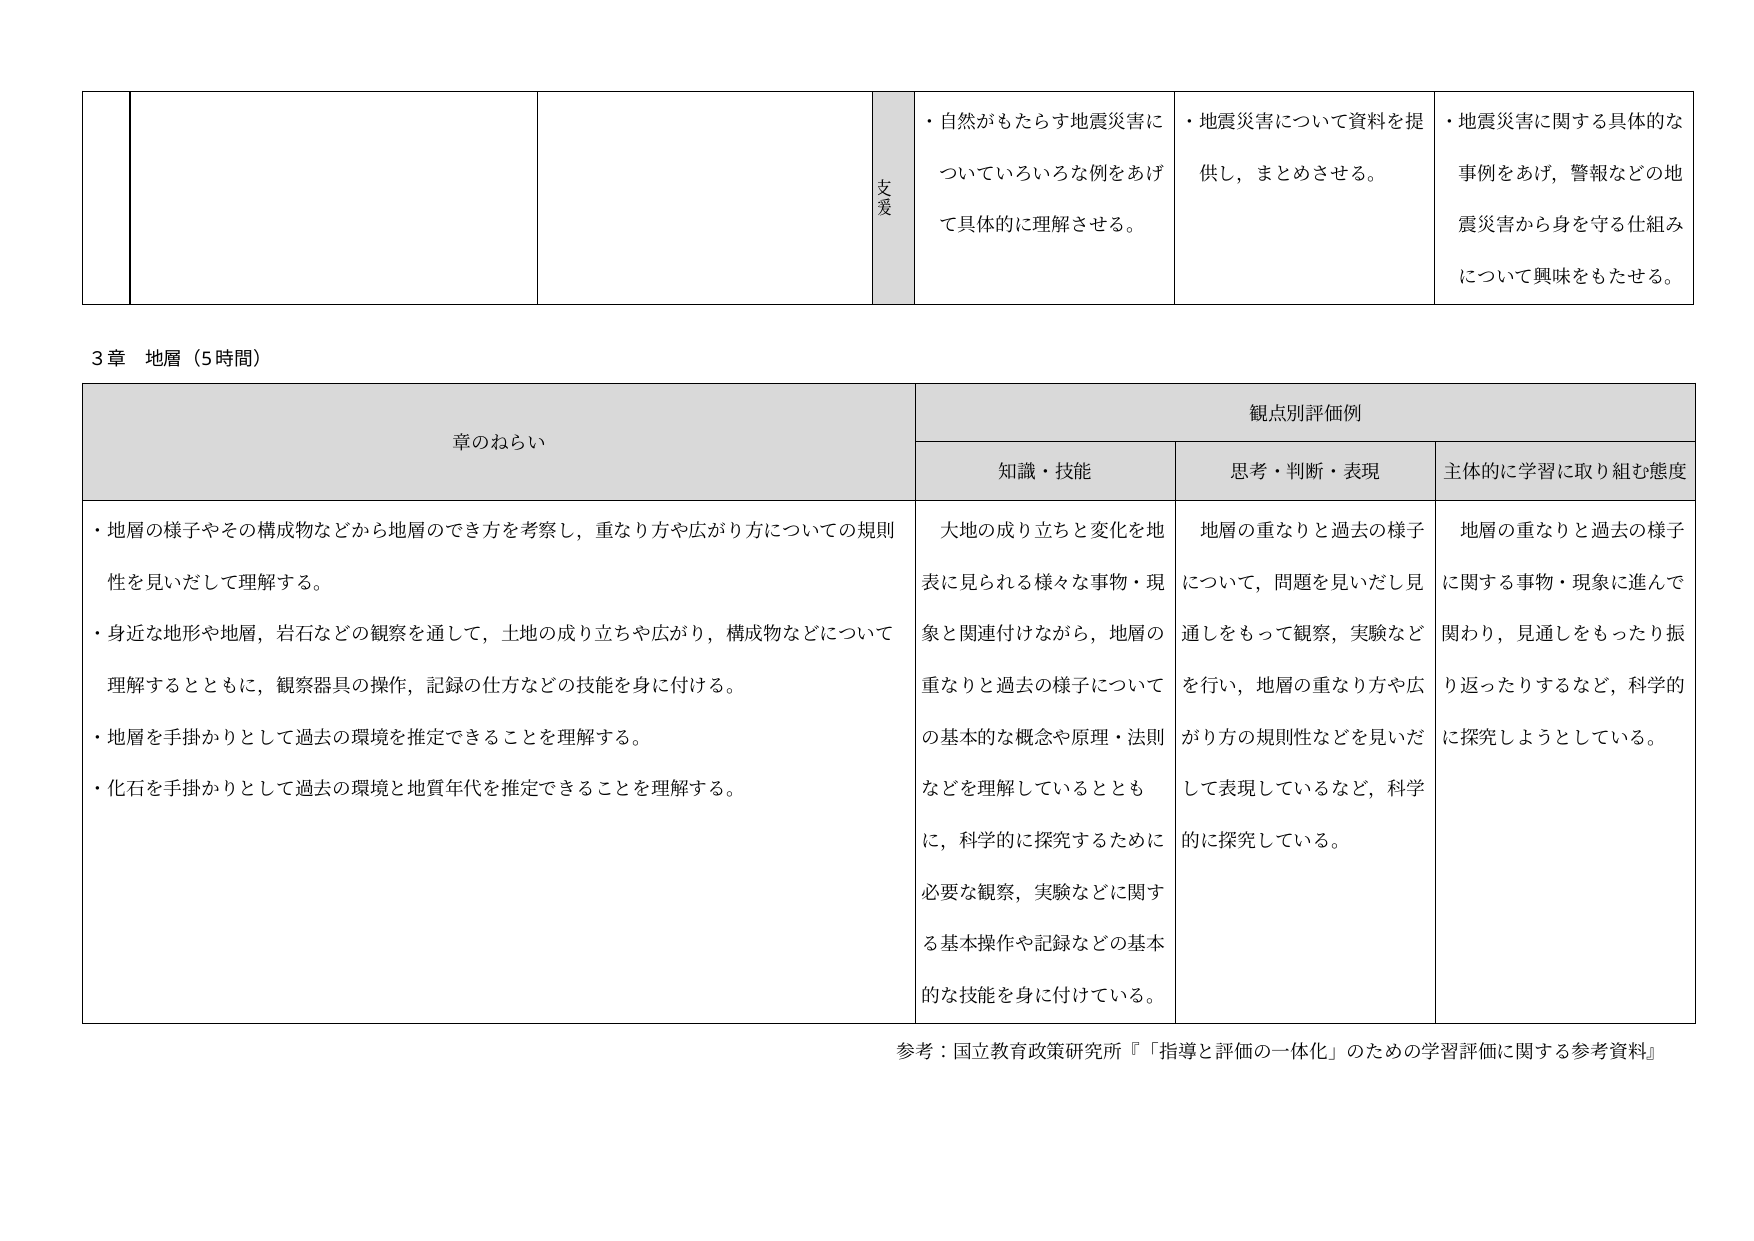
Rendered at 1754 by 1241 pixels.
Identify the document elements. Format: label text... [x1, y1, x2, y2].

text ３章 地層（5時間） [89, 331, 1665, 383]
table_cell 地層の重なりと過去の様子について，問題を見いだし見通しをもって観察，実験などを行い，地層の重なり方や広がり方の規則性などを見いだして表現しているなど，科学的に探究している。 [1176, 501, 1435, 1023]
table_cell 大地の成り立ちと変化を地表に見られる様々な事物・現象と関連付けながら，地層の重なりと過去の様子についての基本的な概念や原理・法則などを理解しているとともに，科学的に探究するために必要な観察，実験などに関する基本操作や記録などの基本的な技能を身に付けている。 [916, 501, 1175, 1023]
table_cell 思考・判断・表現 [1176, 442, 1435, 500]
table_cell 知識・技能 [916, 442, 1175, 500]
table_cell ・自然がもたらす地震災害についていろいろな例をあげて具体的に理解させる。 [915, 92, 1174, 304]
table_cell 支援 [873, 92, 914, 304]
table_cell 主体的に学習に取り組む態度 [1436, 442, 1695, 500]
table_header 観点別評価例 [916, 384, 1695, 441]
text 参考：国立教育政策研究所『「指導と評価の一体化」のための学習評価に関する参考資料』 [89, 1024, 1665, 1076]
table_cell 地層の重なりと過去の様子に関する事物・現象に進んで関わり，見通しをもったり振り返ったりするなど，科学的に探究しようとしている。 [1436, 501, 1695, 1023]
table_cell ・地震災害について資料を提供し，まとめさせる。 [1175, 92, 1434, 304]
table_cell ・地震災害に関する具体的な事例をあげ，警報などの地震災害から身を守る仕組みについて興味をもたせる。 [1435, 92, 1693, 304]
table_cell ・地層の様子やその構成物などから地層のでき方を考察し，重なり方や広がり方についての規則性を見いだして理解する。 ・身近な地形や地層，岩石などの観察を通して，土地の成り立ちや広がり，構成物などについて理解するとともに，観察器具の操作，記録の仕方などの技能を身に付ける。 ・地層を手掛かりとして過去の環境を推定できることを理解する。 ・化石を手掛かりとして過去の環境と地質年代を推定できることを理解する。 [83, 501, 915, 1023]
table_header 章のねらい [83, 384, 915, 500]
